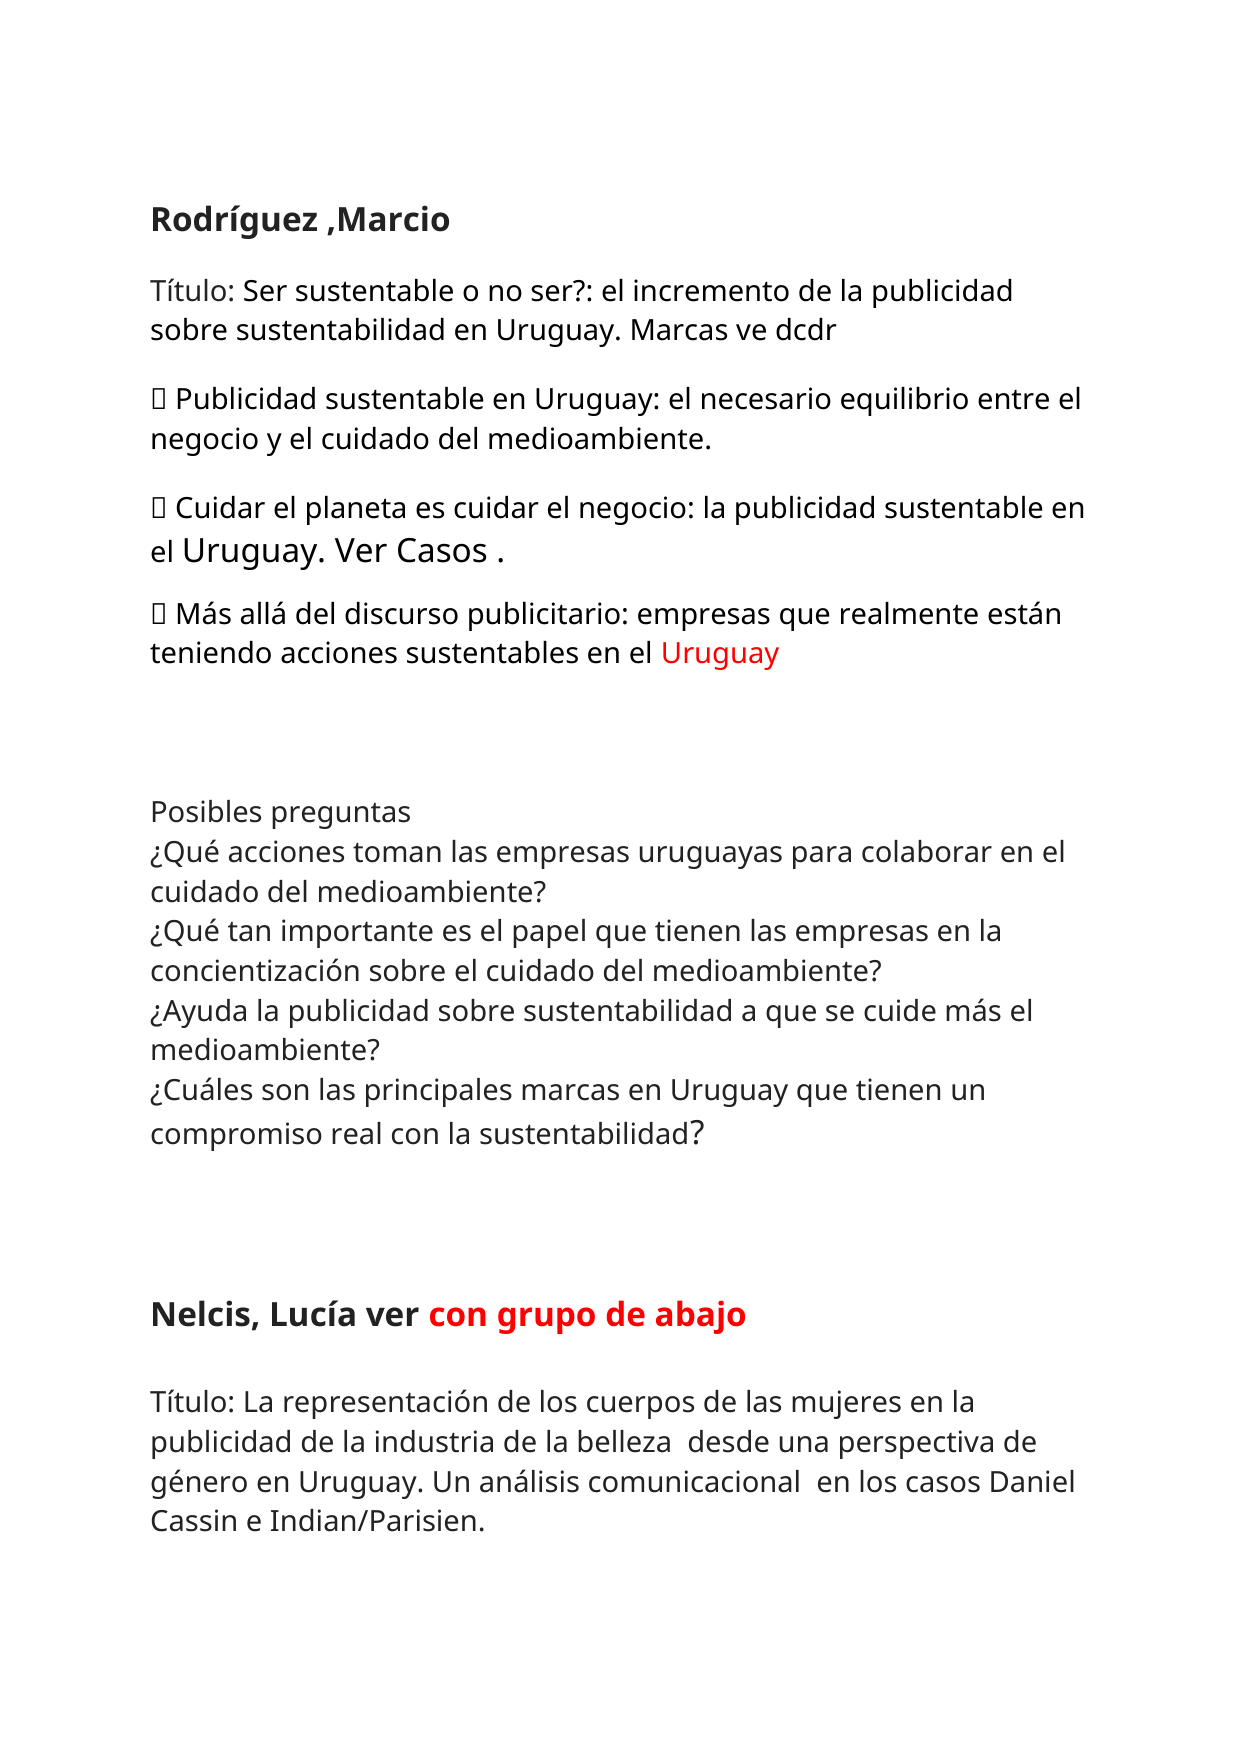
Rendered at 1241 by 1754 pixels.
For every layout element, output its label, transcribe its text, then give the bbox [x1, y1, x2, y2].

text ¿Cuáles son las principales marcas en Uruguay que tienen un [150, 1069, 1090, 1109]
text medioambiente? [150, 1029, 1090, 1069]
text ¿Ayuda la publicidad sobre sustentabilidad a que se cuide más el [150, 990, 1090, 1029]
text Posibles preguntas [150, 791, 1090, 831]
text  Publicidad sustentable en Uruguay: el necesario equilibrio entre el negocio y el cuidado del medioambiente. [150, 378, 1090, 458]
text ¿Qué acciones toman las empresas uruguayas para colaborar en el [150, 831, 1090, 871]
text  Cuidar el planeta es cuidar el negocio: la publicidad sustentable en el Uruguay. Ver Casos . [150, 487, 1090, 572]
text Rodríguez ,Marcio [150, 195, 1090, 241]
text concientización sobre el cuidado del medioambiente? [150, 950, 1090, 990]
text  Más allá del discurso publicitario: empresas que realmente están teniendo acciones sustentables en el Uruguay [150, 593, 1090, 672]
text Título: La representación de los cuerpos de las mujeres en la publicidad de la industria de la belleza desde una perspectiva de género en Uruguay. Un análisis comunicacional en los casos Daniel Cassin e Indian/Parisien. [150, 1381, 1090, 1540]
text Título: Ser sustentable o no ser?: el incremento de la publicidad sobre sustentabilidad en Uruguay. Marcas ve dcdr [150, 270, 1090, 349]
text compromiso real con la sustentabilidad? [150, 1109, 1090, 1154]
text ¿Qué tan importante es el papel que tienen las empresas en la [150, 911, 1090, 950]
text Nelcis, Lucía ver con grupo de abajo [150, 1291, 1090, 1336]
text cuidado del medioambiente? [150, 871, 1090, 911]
